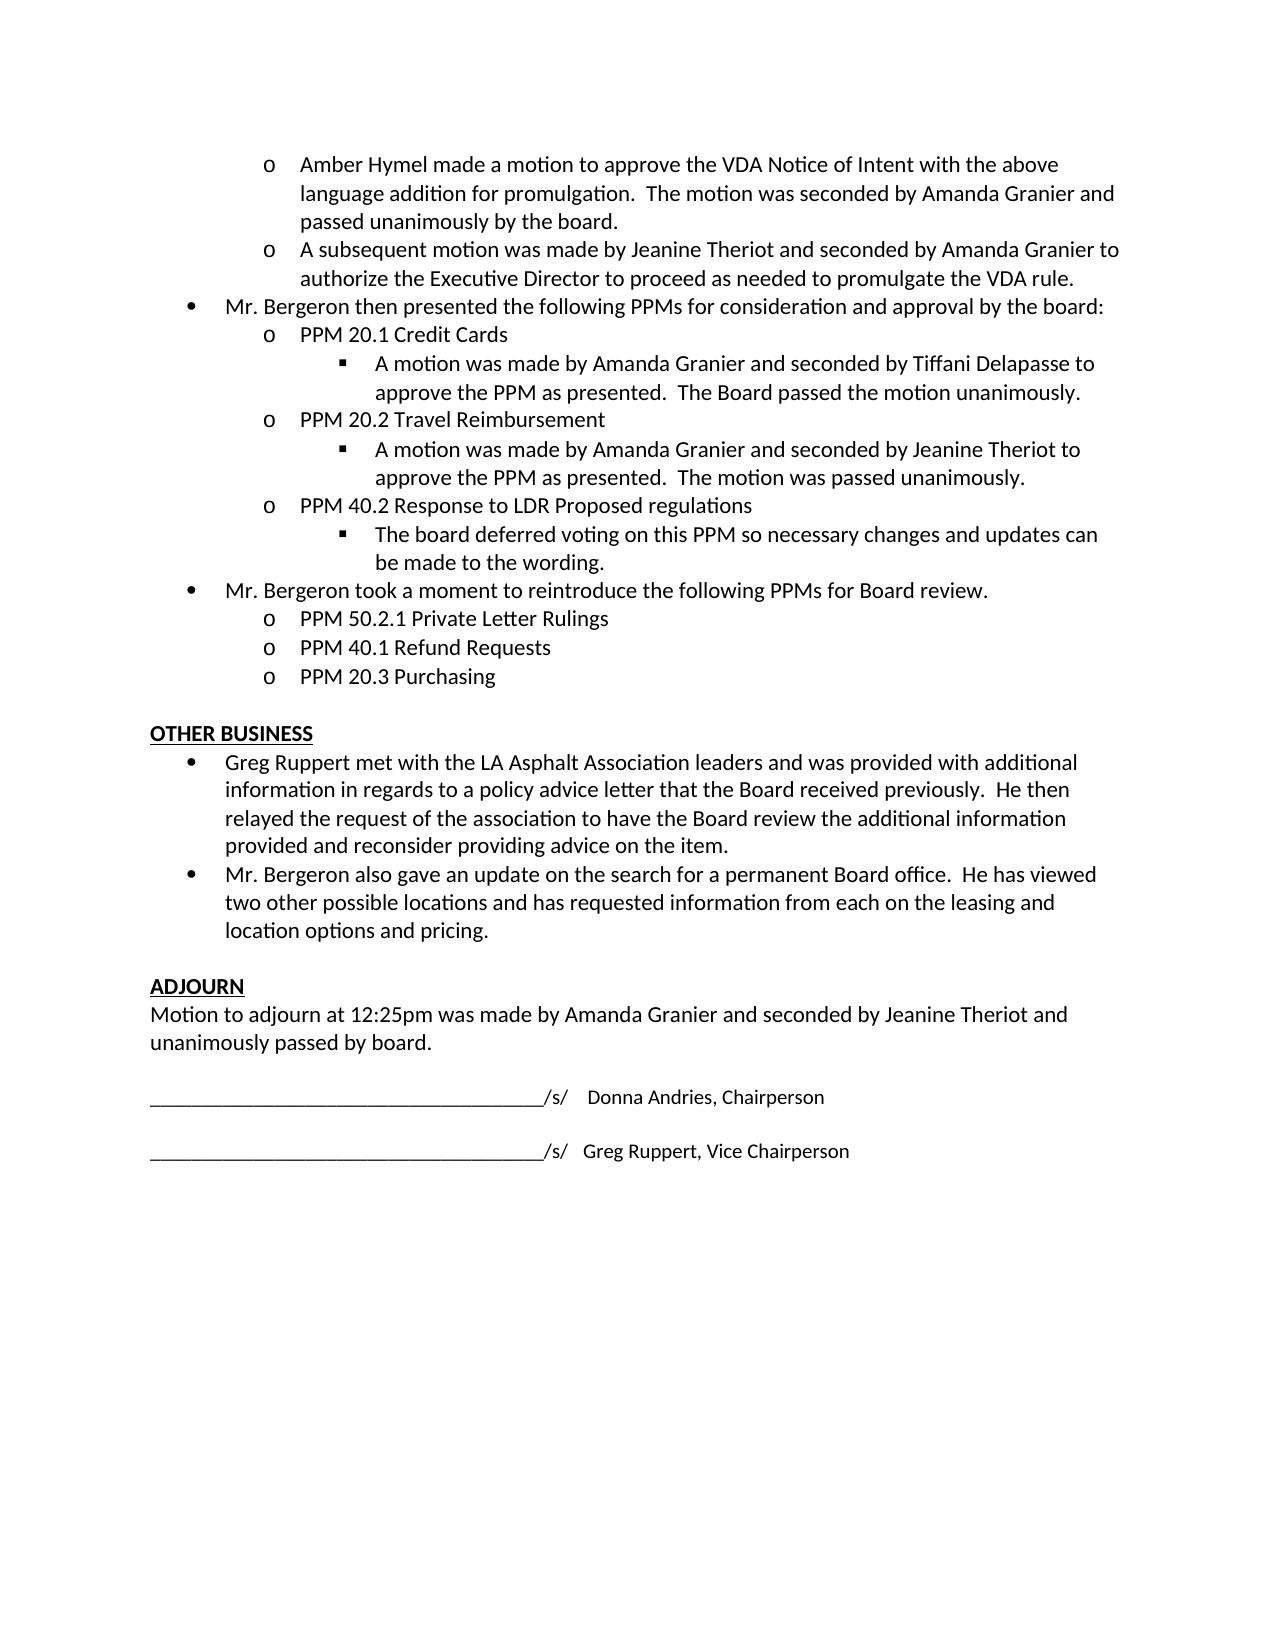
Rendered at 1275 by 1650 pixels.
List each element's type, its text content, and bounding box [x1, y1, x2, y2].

list PPM 20.1 Credit Cards [262, 320, 1125, 349]
list PPM 20.3 Purchasing [262, 662, 1125, 692]
text ______________________________________/s/ Greg Ruppert, Vice Chairperson [150, 1139, 1125, 1164]
list PPM 40.1 Refund Requests [262, 633, 1125, 662]
list Mr. Bergeron took a moment to reintroduce the following PPMs for Board review. [187, 576, 1125, 604]
text Motion to adjourn at 12:25pm was made by Amanda Granier and seconded by Jeanine Theriot and unanimously passed by board. [150, 1000, 1125, 1056]
list PPM 20.2 Travel Reimbursement [262, 406, 1125, 435]
list Greg Ruppert met with the LA Asphalt Association leaders and was provided with additional information in regards to a policy advice letter that the Board received previously. He then relayed the request of the association to have the Board review the additional information provided and reconsider providing advice on the item. [187, 748, 1125, 860]
text OTHER BUSINESS [150, 719, 1125, 748]
list A motion was made by Amanda Granier and seconded by Tiffani Delapasse to approve the PPM as presented. The Board passed the motion unanimously. [337, 349, 1125, 406]
list A subsequent motion was made by Jeanine Theriot and seconded by Amanda Granier to authorize the Executive Director to proceed as needed to promulgate the VDA rule. [262, 235, 1125, 292]
text ______________________________________/s/ Donna Andries, Chairperson [150, 1084, 1125, 1110]
list PPM 40.2 Response to LDR Proposed regulations [262, 491, 1125, 520]
text ADJOURN [150, 972, 1125, 1000]
list A motion was made by Amanda Granier and seconded by Jeanine Theriot to approve the PPM as presented. The motion was passed unanimously. [337, 435, 1125, 491]
list The board deferred voting on this PPM so necessary changes and updates can be made to the wording. [337, 520, 1125, 576]
list Mr. Bergeron also gave an update on the search for a permanent Board office. He has viewed two other possible locations and has requested information from each on the leasing and location options and pricing. [187, 860, 1125, 944]
list PPM 50.2.1 Private Letter Rulings [262, 604, 1125, 633]
list Mr. Bergeron then presented the following PPMs for consideration and approval by the board: [187, 292, 1125, 320]
list Amber Hymel made a motion to approve the VDA Notice of Intent with the above language addition for promulgation. The motion was seconded by Amanda Granier and passed unanimously by the board. [262, 150, 1125, 235]
